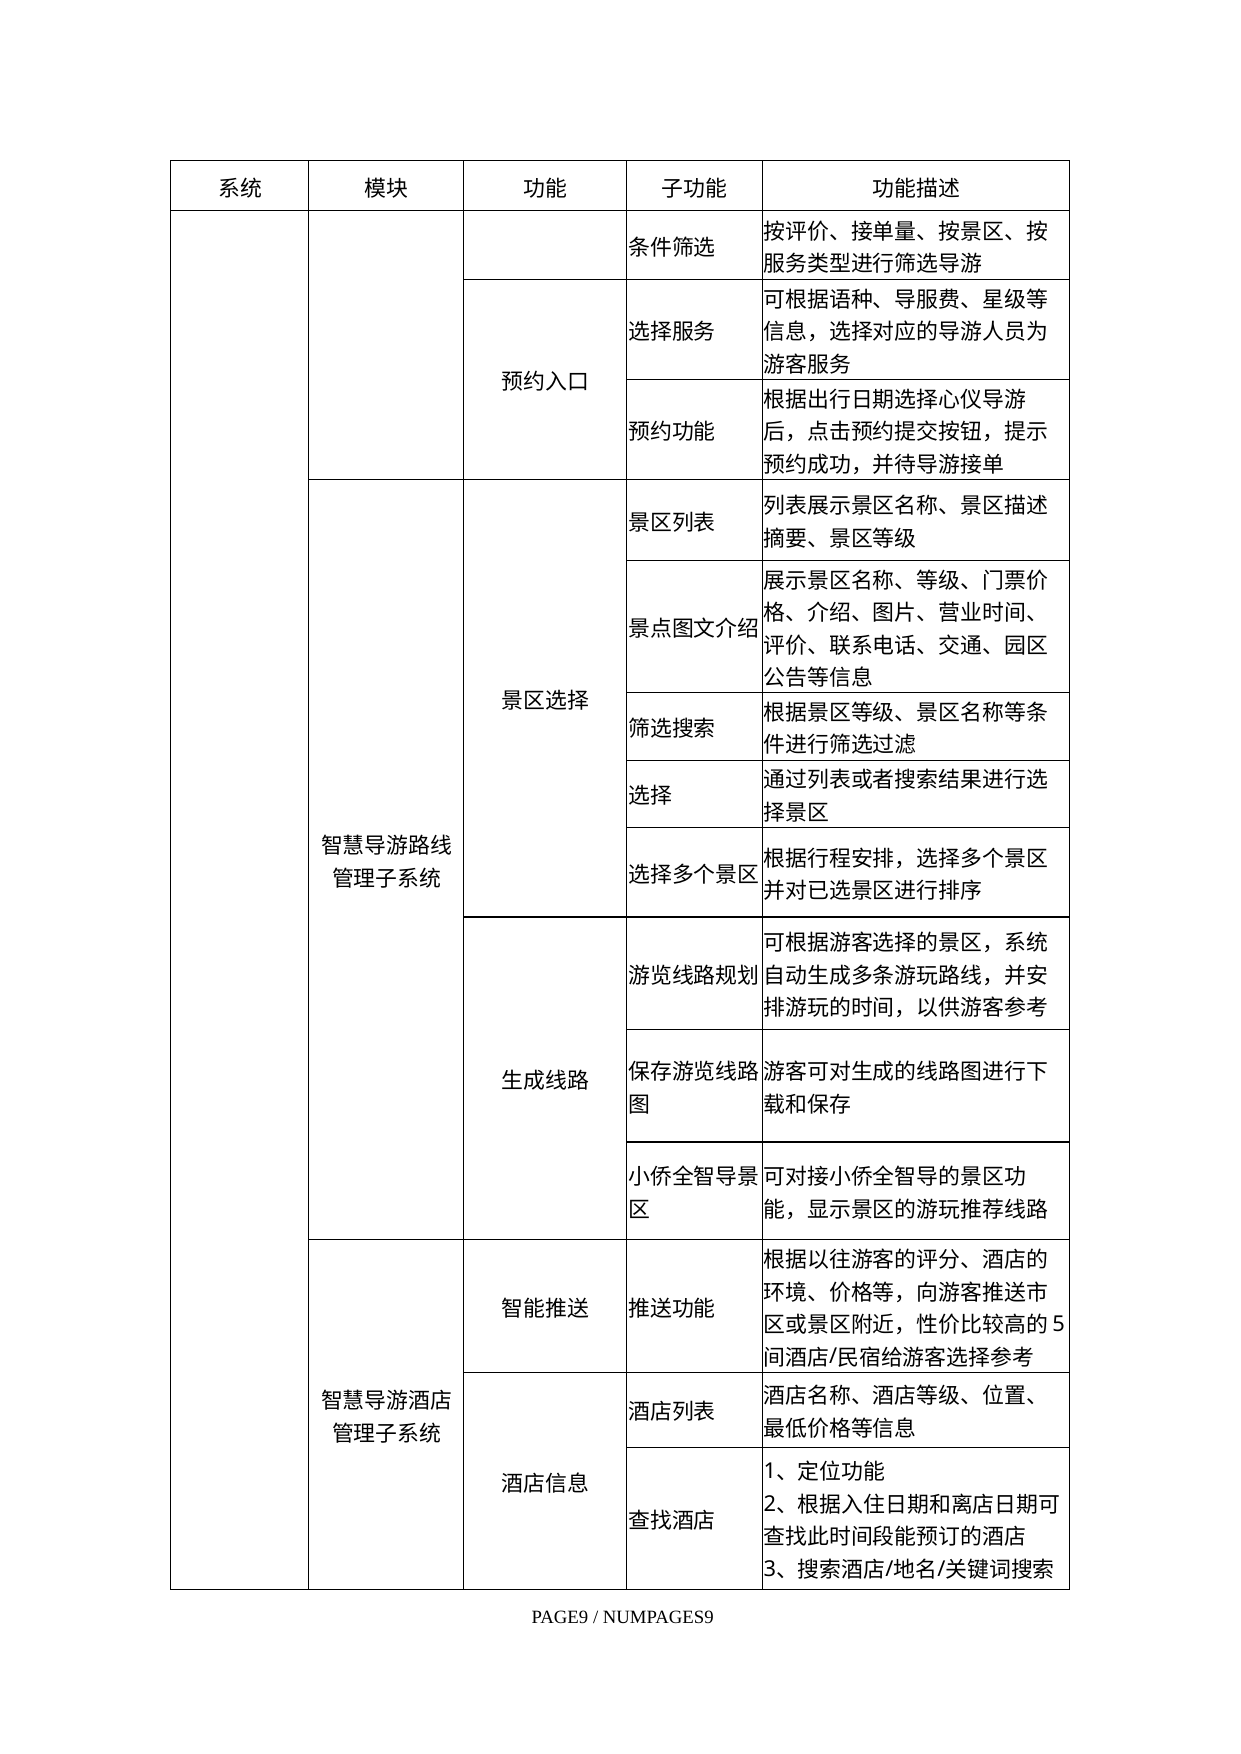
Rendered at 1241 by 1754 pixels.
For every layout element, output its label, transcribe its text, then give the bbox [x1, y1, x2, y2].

table_cell 小侨全智导景区 [627, 1143, 762, 1239]
table_cell 智能推送 [464, 1240, 626, 1372]
table_cell 筛选搜索 [627, 693, 762, 759]
table_cell 推送功能 [627, 1240, 762, 1372]
table_cell 预约入口 [464, 280, 626, 479]
table_cell 游览线路规划 [627, 918, 762, 1029]
table_cell 保存游览线路图 [627, 1030, 762, 1141]
table_header 功能 [464, 161, 626, 210]
table_cell 按评价、接单量、按景区、按服务类型进行筛选导游 [763, 211, 1069, 279]
table_cell 选择服务 [627, 280, 762, 379]
table_cell 预约功能 [627, 380, 762, 479]
table_header 功能描述 [763, 161, 1069, 210]
table_cell 根据景区等级、景区名称等条件进行筛选过滤 [763, 693, 1069, 759]
table_cell 可对接小侨全智导的景区功能，显示景区的游玩推荐线路 [763, 1143, 1069, 1239]
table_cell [763, 1448, 1069, 1589]
table_cell 展示景区名称、等级、门票价格、介绍、图片、营业时间、评价、联系电话、交通、园区公告等信息 [763, 561, 1069, 692]
table_cell 景点图文介绍 [627, 561, 762, 692]
table_cell 列表展示景区名称、景区描述摘要、景区等级 [763, 480, 1069, 560]
table_cell 可根据游客选择的景区，系统自动生成多条游玩路线，并安排游玩的时间，以供游客参考 [763, 918, 1069, 1029]
table_cell 根据行程安排，选择多个景区并对已选景区进行排序 [763, 828, 1069, 916]
table_cell 智慧导游路线管理子系统 [309, 480, 463, 1239]
table_cell 酒店列表 [627, 1373, 762, 1447]
table_cell 智慧导游酒店管理子系统 [309, 1240, 463, 1589]
table_cell 景区列表 [627, 480, 762, 560]
table_cell 可根据语种、导服费、星级等信息，选择对应的导游人员为游客服务 [763, 280, 1069, 379]
table_cell 选择多个景区 [627, 828, 762, 916]
table_cell 景区选择 [464, 480, 626, 916]
table_cell 通过列表或者搜索结果进行选择景区 [763, 761, 1069, 827]
table_cell 生成线路 [464, 918, 626, 1239]
table_cell 酒店信息 [464, 1373, 626, 1589]
table_cell 条件筛选 [627, 211, 762, 279]
table_header 模块 [309, 161, 463, 210]
table_cell 选择 [627, 761, 762, 827]
table_cell 查找酒店 [627, 1448, 762, 1589]
table_header 子功能 [627, 161, 762, 210]
table_cell 酒店名称、酒店等级、位置、最低价格等信息 [763, 1373, 1069, 1447]
table_header 系统 [171, 161, 308, 210]
table_cell 根据出行日期选择心仪导游后，点击预约提交按钮，提示预约成功，并待导游接单 [763, 380, 1069, 479]
table_cell 根据以往游客的评分、酒店的环境、价格等，向游客推送市区或景区附近，性价比较高的5间酒店/民宿给游客选择参考 [763, 1240, 1069, 1372]
table_cell 游客可对生成的线路图进行下载和保存 [763, 1030, 1069, 1141]
